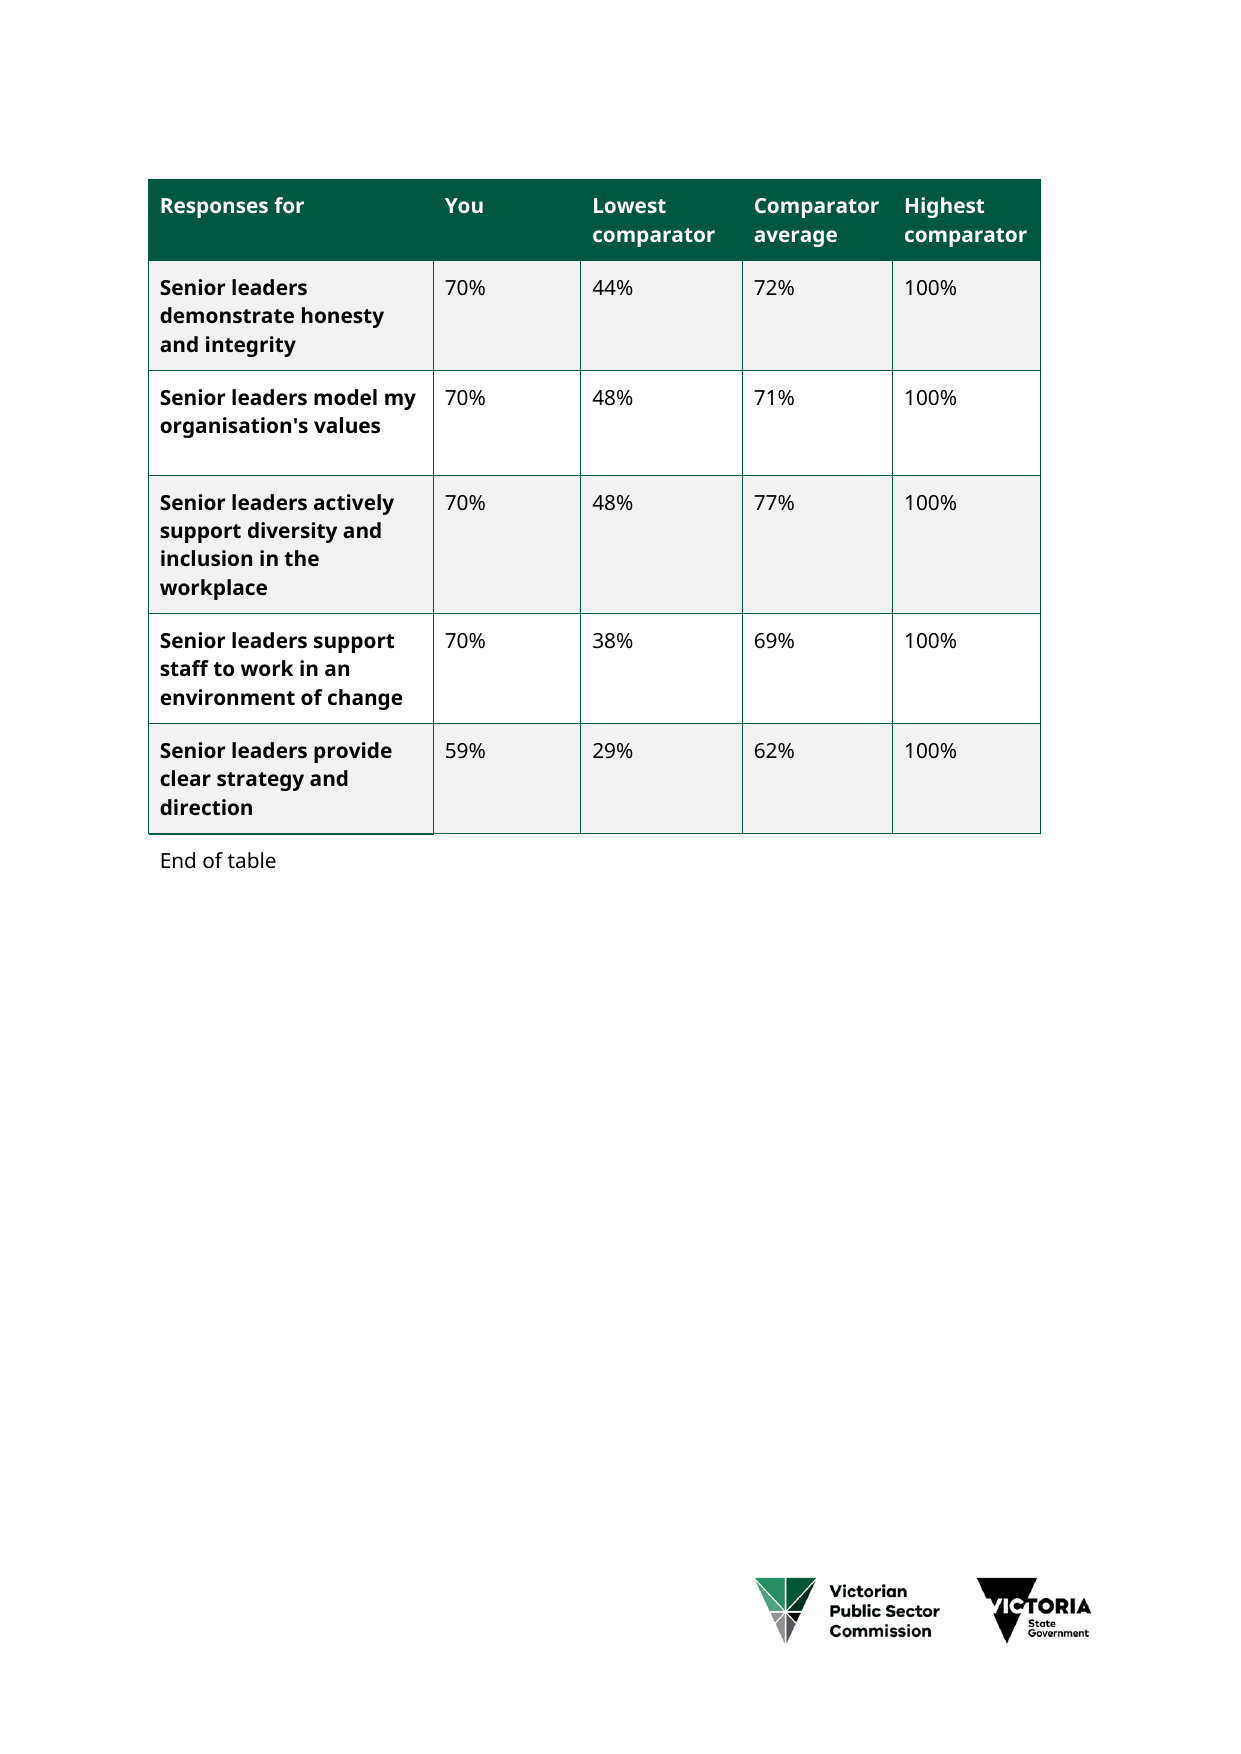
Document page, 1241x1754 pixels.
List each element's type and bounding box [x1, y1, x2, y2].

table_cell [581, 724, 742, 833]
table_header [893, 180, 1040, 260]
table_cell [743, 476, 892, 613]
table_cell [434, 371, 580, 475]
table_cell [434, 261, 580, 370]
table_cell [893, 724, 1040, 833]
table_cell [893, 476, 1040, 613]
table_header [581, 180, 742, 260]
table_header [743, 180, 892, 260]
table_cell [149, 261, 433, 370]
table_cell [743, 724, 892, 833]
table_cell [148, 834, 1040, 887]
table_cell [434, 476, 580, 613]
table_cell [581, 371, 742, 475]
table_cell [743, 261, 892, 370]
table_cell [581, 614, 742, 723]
picture [754, 1577, 1093, 1645]
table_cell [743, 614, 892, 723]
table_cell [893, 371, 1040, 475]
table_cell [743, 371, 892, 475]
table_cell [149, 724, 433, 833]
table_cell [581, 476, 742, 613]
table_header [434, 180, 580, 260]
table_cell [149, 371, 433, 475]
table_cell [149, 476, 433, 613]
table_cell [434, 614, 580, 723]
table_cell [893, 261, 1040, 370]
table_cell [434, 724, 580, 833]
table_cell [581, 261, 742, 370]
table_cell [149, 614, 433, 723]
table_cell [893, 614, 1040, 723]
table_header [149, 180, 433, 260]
